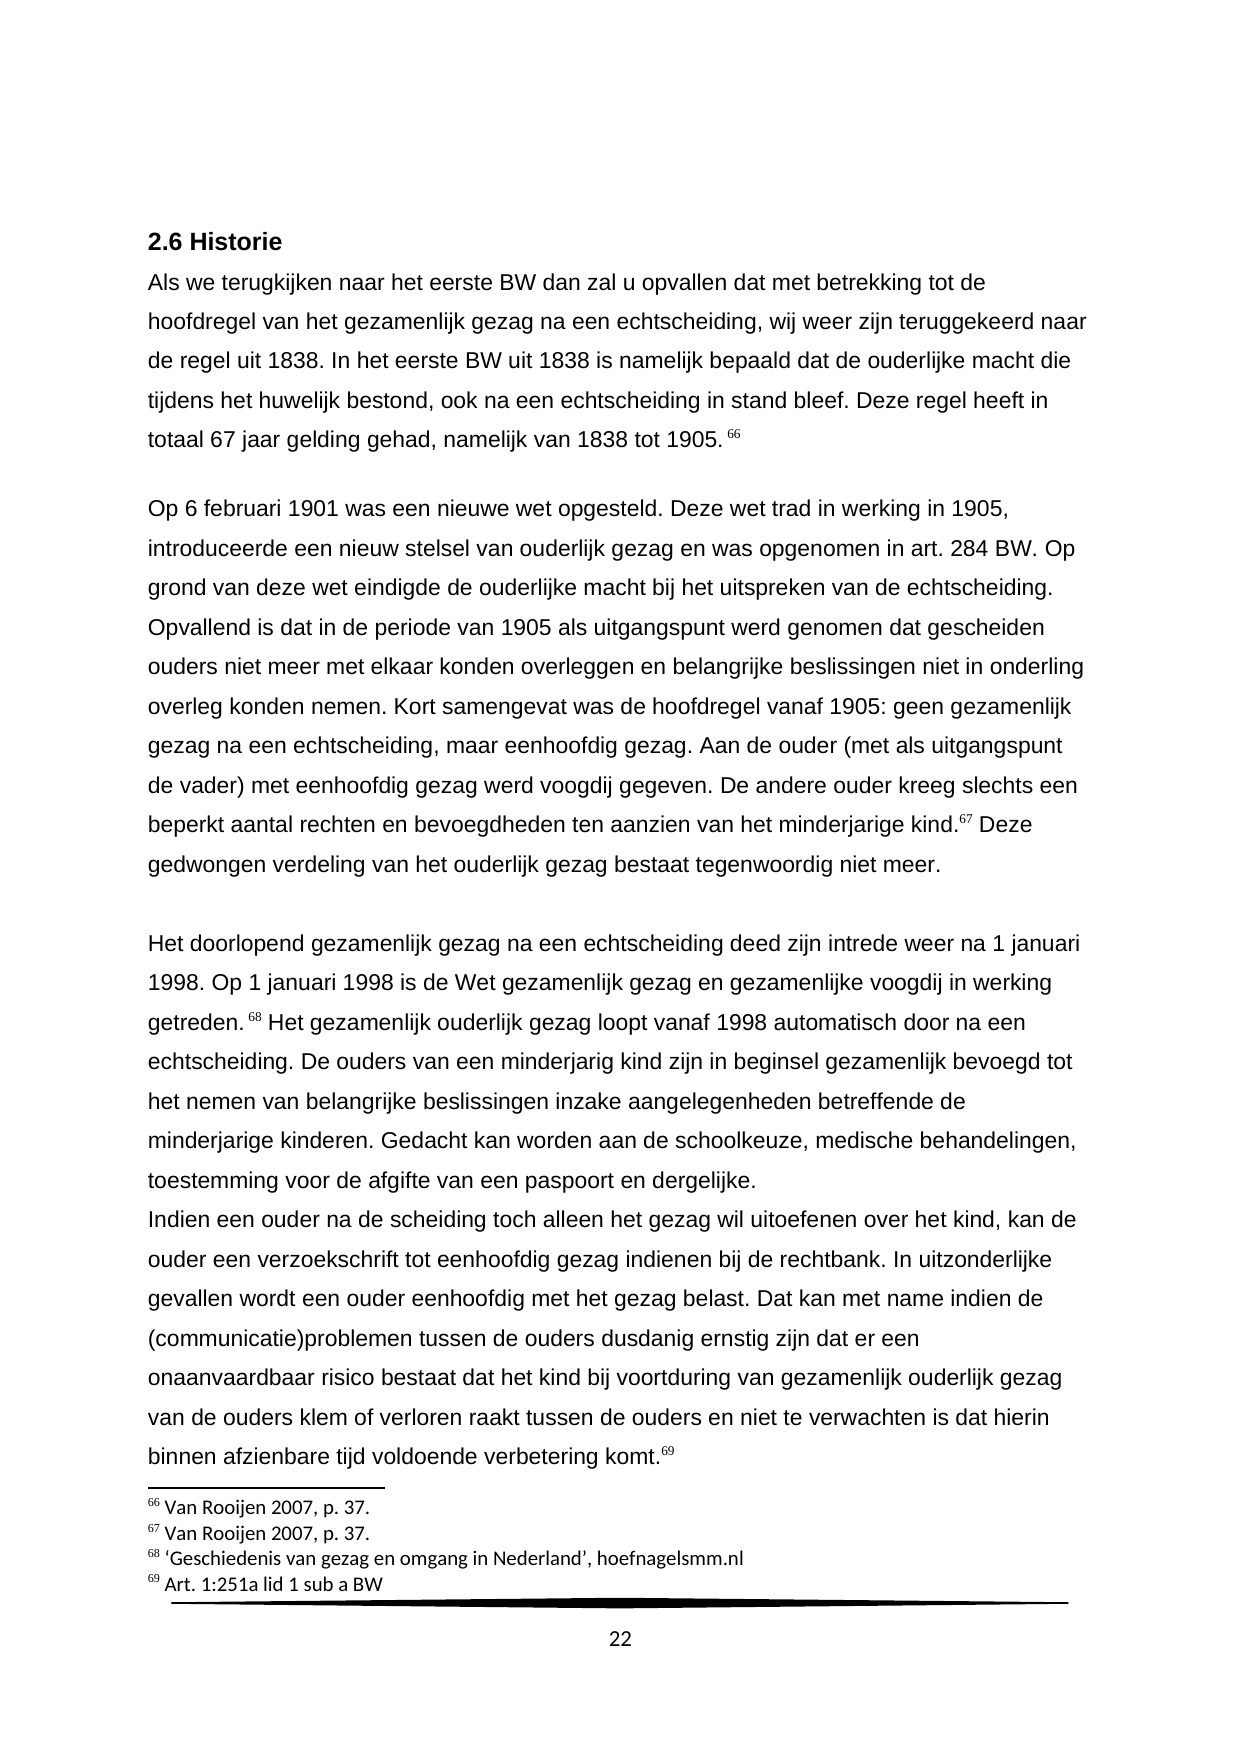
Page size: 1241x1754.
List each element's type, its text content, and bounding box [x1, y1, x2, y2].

text Op 6 februari 1901 was een nieuwe wet opgesteld. Deze wet trad in werking in 1905, introduceerde een nieuw stelsel van ouderlijk gezag en was opgenomen in art. 284 BW. Op grond van deze wet eindigde de ouderlijke macht bij het uitspreken van de echtscheiding. [148, 495, 1093, 601]
text Indien een ouder na de scheiding toch alleen het gezag wil uitoefenen over het kind, kan de ouder een verzoekschrift tot eenhoofdig gezag indienen bij de rechtbank. In uitzonderlijke gevallen wordt een ouder eenhoofdig met het gezag belast. Dat kan met name indien de (communicatie)problemen tussen de ouders dusdanig ernstig zijn dat er een onaanvaardbaar risico bestaat dat het kind bij voortduring van gezamenlijk ouderlijk gezag van de ouders klem of verloren raakt tussen de ouders en niet te verwachten is dat hierin binnen afzienbare tijd voldoende verbetering komt. [148, 1206, 1093, 1469]
text Opvallend is dat in de periode van 1905 als uitgangspunt werd genomen dat gescheiden ouders niet meer met elkaar konden overleggen en belangrijke beslissingen niet in onderling overleg konden nemen. Kort samengevat was de hoofdregel vanaf 1905: geen gezamenlijk gezag na een echtscheiding, maar eenhoofdig gezag. Aan de ouder (met als uitgangspunt de vader) met eenhoofdig gezag werd voogdij gegeven. De andere ouder kreeg slechts een beperkt aantal rechten en bevoegdheden ten aanzien van het minderjarige kind. Deze gedwongen verdeling van het ouderlijk gezag bestaat tegenwoordig niet meer. Het doorlopend gezamenlijk gezag na een echtscheiding deed zijn intrede weer na 1 januari 1998. Op 1 januari 1998 is de Wet gezamenlijk gezag en gezamenlijke voogdij in werking getreden. Het gezamenlijk ouderlijk gezag loopt vanaf 1998 automatisch door na een echtscheiding. De ouders van een minderjarig kind zijn in beginsel gezamenlijk bevoegd tot het nemen van belangrijke beslissingen inzake aangelegenheden betreffende de minderjarige kinderen. Gedacht kan worden aan de schoolkeuze, medische behandelingen, toestemming voor de afgifte van een paspoort en dergelijke. [148, 614, 1093, 1193]
list 2.6 Historie Als we terugkijken naar het eerste BW dan zal u opvallen dat met betrekking tot de hoofdregel van het gezamenlijk gezag na een echtscheiding, wij weer zijn teruggekeerd naar de regel uit 1838. In het eerste BW uit 1838 is namelijk bepaald dat de ouderlijke macht die tijdens het huwelijk bestond, ook na een echtscheiding in stand bleef. Deze regel heeft in totaal 67 jaar gelding gehad, namelijk van 1838 tot 1905. [148, 227, 1093, 453]
